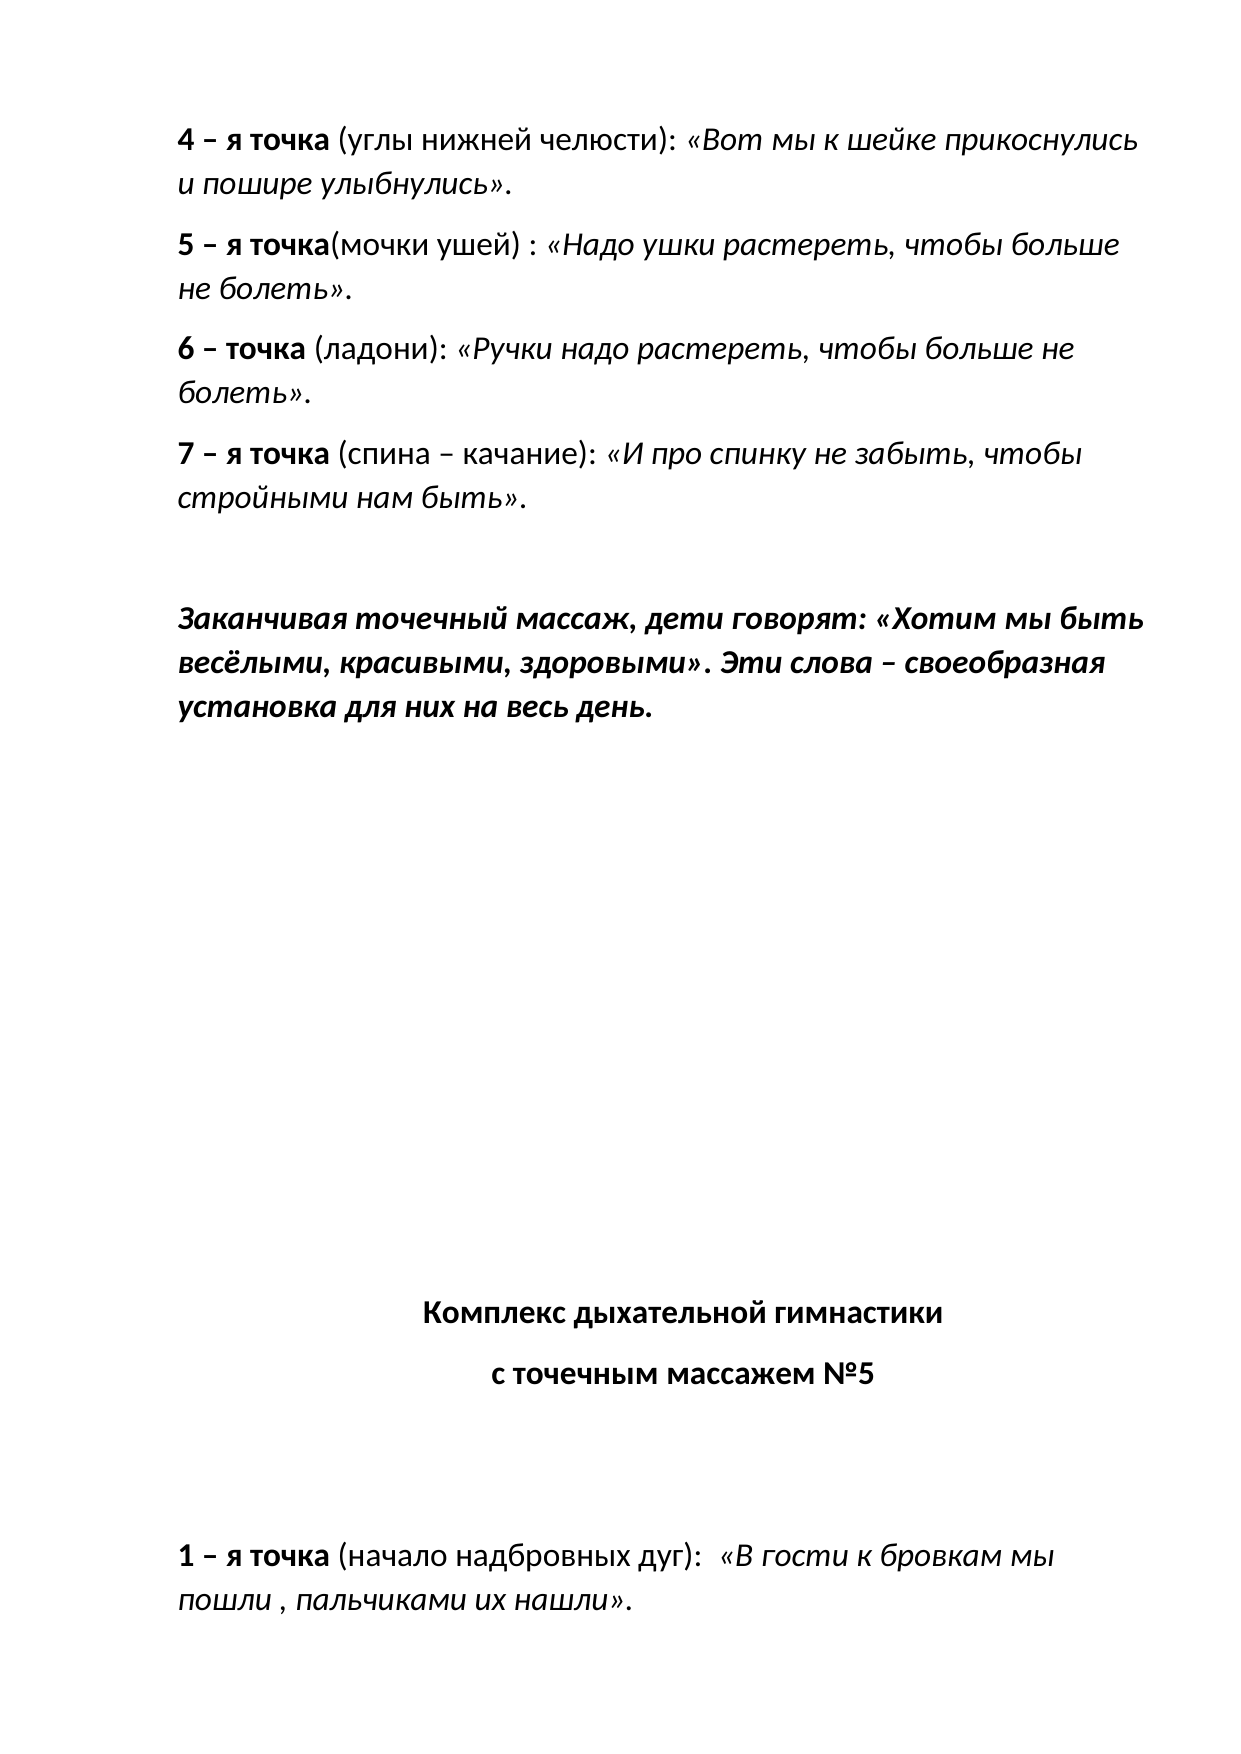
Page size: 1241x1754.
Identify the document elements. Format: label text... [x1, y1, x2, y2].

text 7 – я точка (спина – качание): «И про спинку не забыть, чтобы стройными нам быть». [177, 432, 1152, 517]
text с точечным массажем №5 [215, 1352, 1152, 1393]
text 1 – я точка (начало надбровных дуг): «В гости к бровкам мы пошли , пальчиками их нашли». [177, 1534, 1152, 1618]
text Заканчивая точечный массаж, дети говорят: «Хотим мы быть весёлыми, красивыми, здоровыми». Эти слова – своеобразная установка для них на весь день. [177, 597, 1152, 726]
text 5 – я точка(мочки ушей) : «Надо ушки растереть, чтобы больше не болеть». [177, 223, 1152, 307]
text 6 – точка (ладони): «Ручки надо растереть, чтобы больше не болеть». [177, 327, 1152, 412]
text Комплекс дыхательной гимнастики [215, 1291, 1152, 1332]
text 4 – я точка (углы нижней челюсти): «Вот мы к шейке прикоснулись и пошире улыбнулись». [177, 118, 1152, 203]
